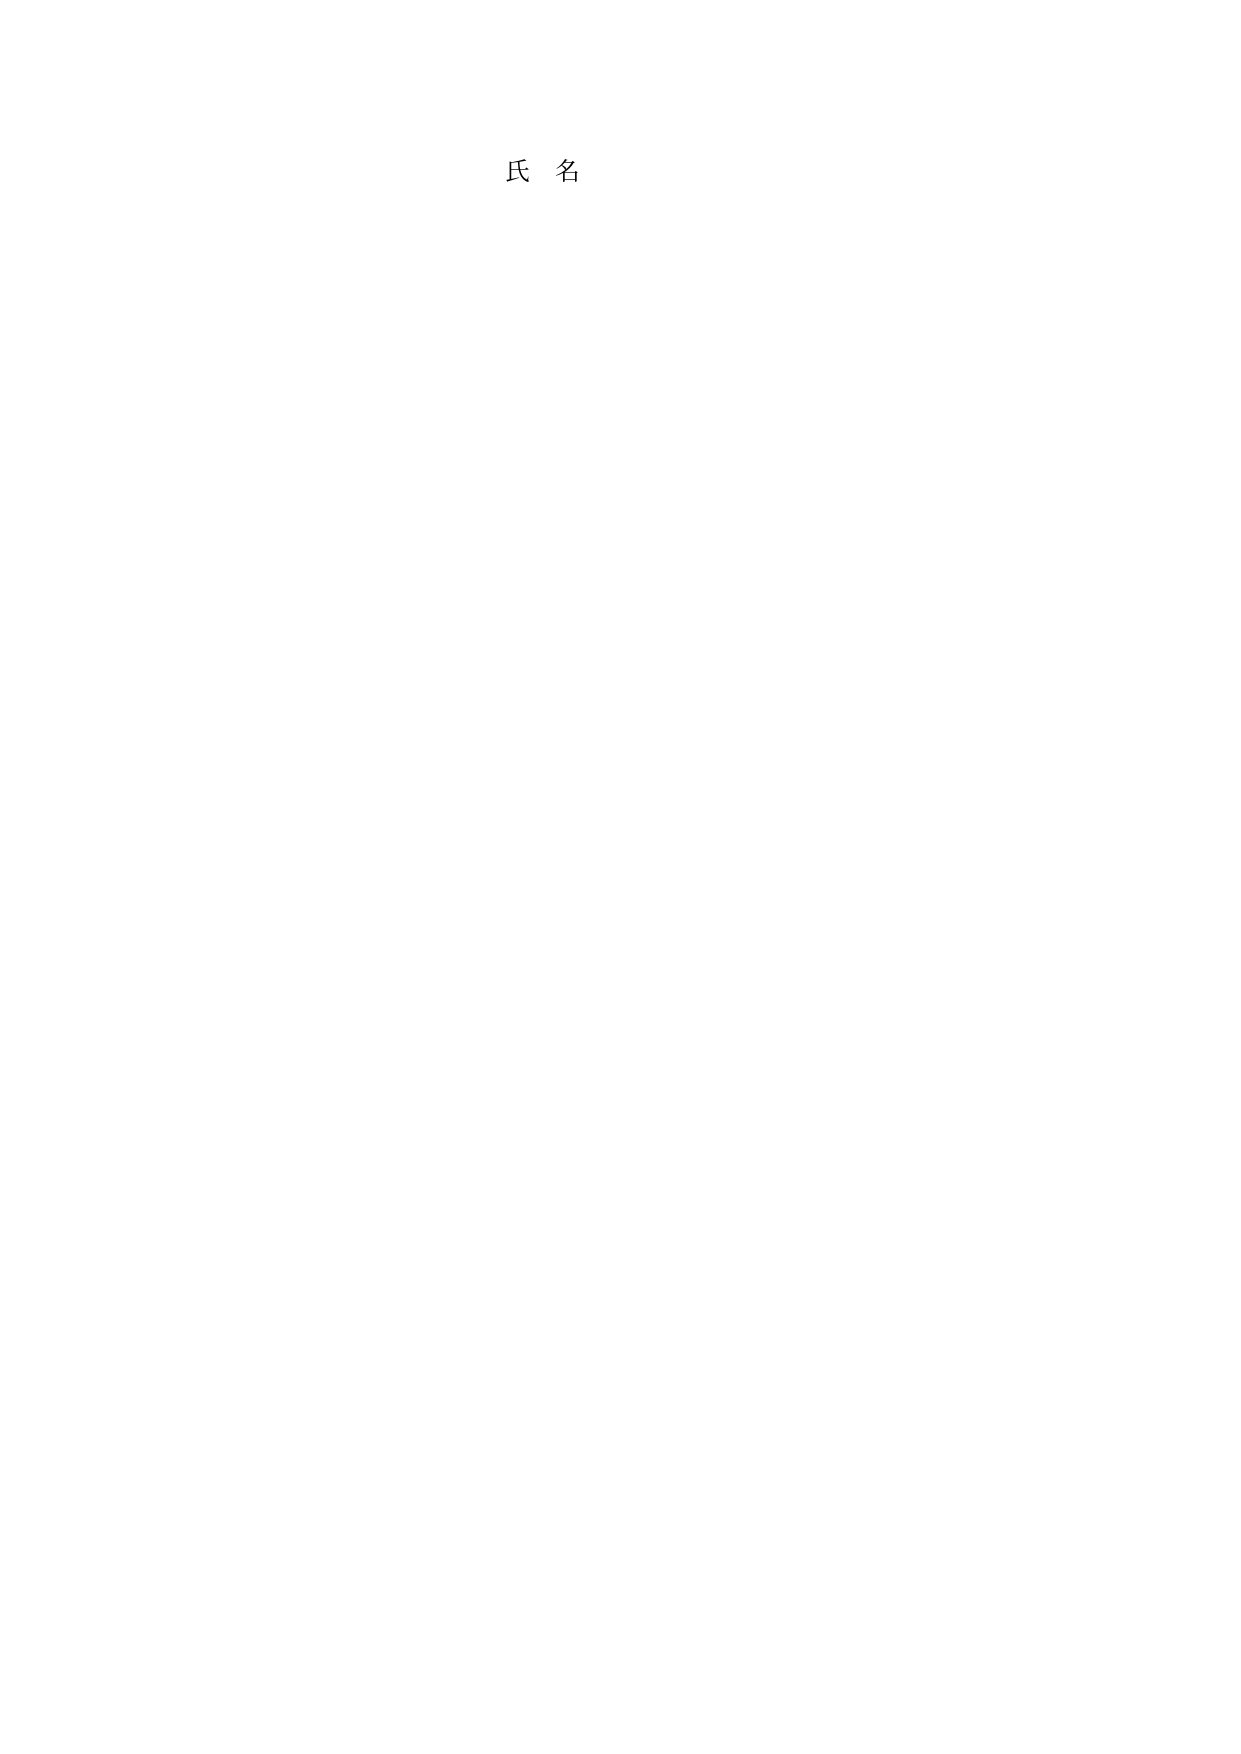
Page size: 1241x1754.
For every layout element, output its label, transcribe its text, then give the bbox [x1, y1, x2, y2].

text 氏 名 [148, 152, 1092, 188]
